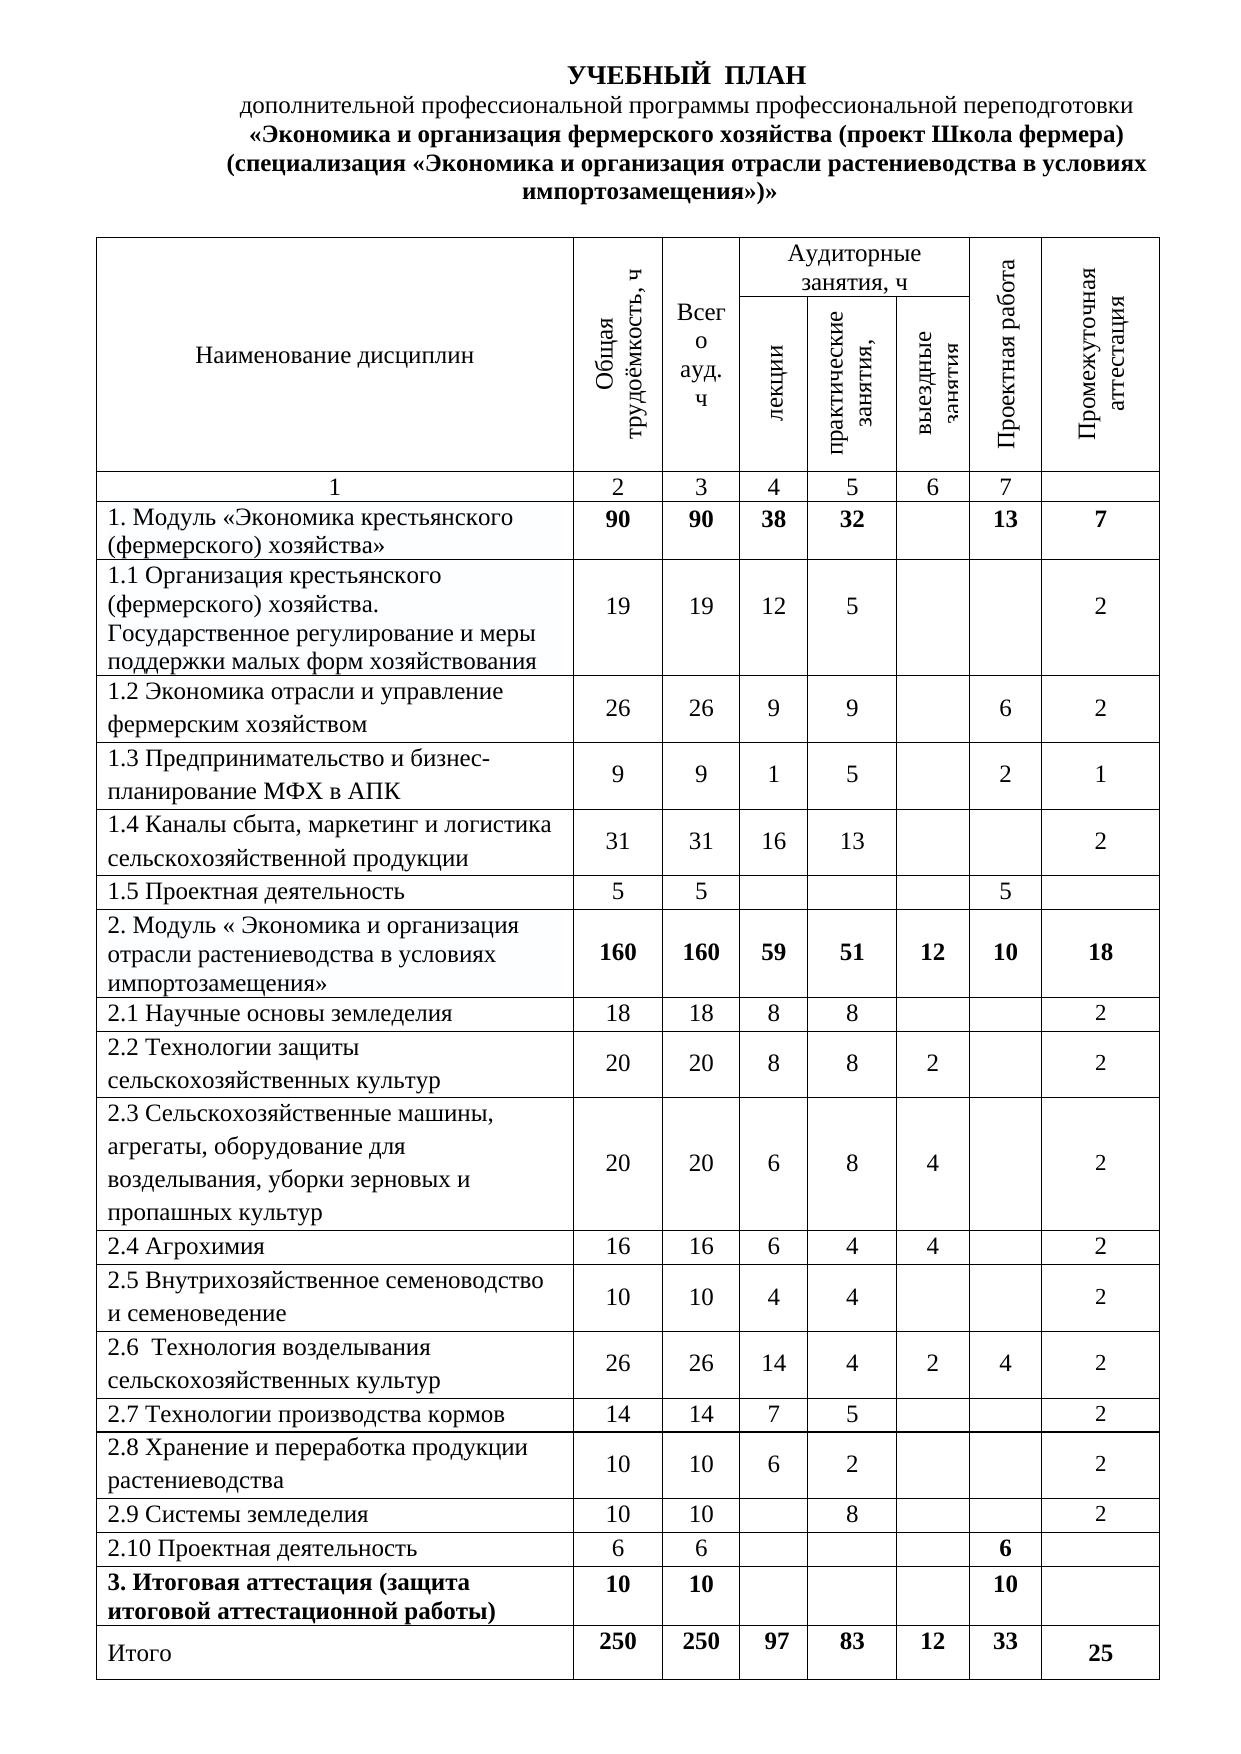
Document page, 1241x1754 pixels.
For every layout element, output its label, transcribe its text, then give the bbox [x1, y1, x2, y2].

table_cell 2.9 Системы земледелия [97, 1499, 573, 1532]
table_cell 38 [740, 502, 807, 559]
table_cell 5 [808, 472, 896, 501]
table_cell [897, 676, 969, 742]
table_cell практические занятия, семинары [808, 297, 896, 471]
table_cell 18 [1042, 910, 1159, 997]
table_cell 2.6 Технология возделывания сельскохозяйственных культур [97, 1332, 573, 1397]
table_cell 8 [740, 1032, 807, 1097]
table_cell 25 [1042, 1626, 1159, 1679]
table_cell [970, 560, 1041, 675]
table_cell [970, 1499, 1041, 1532]
table_cell 2 [970, 743, 1041, 808]
table_cell 2 [808, 1433, 896, 1498]
table_cell 2.1 Научные основы земледелия [97, 998, 573, 1031]
table_cell 10 [574, 1433, 662, 1498]
table_cell 5 [663, 876, 739, 909]
table_cell 32 [808, 502, 896, 559]
table_header Наименование дисциплин [97, 238, 573, 471]
table_cell 10 [663, 1433, 739, 1498]
table_cell 1.3 Предпринимательство и бизнес-планирование МФХ в АПК [97, 743, 573, 808]
table_cell лекции [740, 297, 807, 471]
table_cell 9 [663, 743, 739, 808]
table_cell 6 [740, 1231, 807, 1264]
table_cell 83 [808, 1626, 896, 1679]
table_cell [808, 1533, 896, 1566]
table_cell 2 [1042, 1098, 1159, 1230]
table_cell 31 [663, 810, 739, 875]
table_cell 160 [574, 910, 662, 997]
table_cell [897, 1499, 969, 1532]
table_cell 2 [1042, 1231, 1159, 1264]
table_cell [897, 998, 969, 1031]
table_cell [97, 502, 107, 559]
table_cell 2.3 Сельскохозяйственные машины, агрегаты, оборудование для возделывания, уборки зерновых и пропашных культур [97, 1098, 573, 1230]
table_cell [970, 998, 1041, 1031]
table_cell 1 [97, 472, 573, 501]
table_cell [970, 1433, 1041, 1498]
table_cell 16 [574, 1231, 662, 1264]
table_cell 20 [663, 1098, 739, 1230]
table_cell 2 [1042, 676, 1159, 742]
table_cell 2 [897, 1332, 969, 1397]
table_cell 26 [663, 676, 739, 742]
table_cell 5 [808, 560, 896, 675]
table_cell [897, 1399, 969, 1431]
table_cell 1.5 Проектная деятельность [97, 876, 573, 909]
table_cell [1042, 472, 1159, 501]
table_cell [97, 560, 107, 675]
table_cell 4 [897, 1098, 969, 1230]
table_cell 16 [663, 1231, 739, 1264]
table_cell [970, 1399, 1041, 1431]
table_cell [970, 810, 1041, 875]
table_cell 1 [1042, 743, 1159, 808]
table_cell 19 [663, 560, 739, 675]
table_cell 9 [808, 676, 896, 742]
table_cell 26 [574, 676, 662, 742]
table_cell 4 [808, 1231, 896, 1264]
table_cell [1042, 1533, 1159, 1566]
table_cell 10 [663, 1567, 739, 1625]
table_cell 6 [970, 676, 1041, 742]
table_cell 7 [970, 472, 1041, 501]
table_cell 5 [808, 743, 896, 808]
table_cell 12 [740, 560, 807, 675]
table_cell [808, 1567, 896, 1625]
table_cell 13 [808, 810, 896, 875]
table_cell [1042, 876, 1159, 909]
table_cell 10 [574, 1499, 662, 1532]
table_cell 9 [574, 743, 662, 808]
table_cell 5 [574, 876, 662, 909]
table_cell [897, 560, 969, 675]
table_header Общая трудоёмкость, ч [574, 238, 662, 471]
table_cell 8 [808, 1499, 896, 1532]
table_cell 20 [574, 1032, 662, 1097]
text (специализация «Экономика и организация отрасли растениеводства в условиях импортозамещения»)» [118, 148, 1181, 205]
table_cell 2 [1042, 1332, 1159, 1397]
table_cell 6 [740, 1098, 807, 1230]
table_cell [897, 1533, 969, 1566]
table_cell 18 [574, 998, 662, 1031]
table_cell [740, 1533, 807, 1566]
table_header Всего ауд. ч [663, 238, 739, 471]
table_cell 6 [574, 1533, 662, 1566]
table_cell 10 [663, 1499, 739, 1532]
table_cell [808, 876, 896, 909]
table_cell [897, 810, 969, 875]
table_cell 31 [574, 810, 662, 875]
table_cell [740, 1499, 807, 1532]
table_cell 97 [740, 1626, 807, 1679]
table_cell 2 [574, 472, 662, 501]
table_cell 2 [897, 1032, 969, 1097]
table_cell 160 [663, 910, 739, 997]
table_cell 90 [663, 502, 739, 559]
table_cell 2.2 Технологии защиты сельскохозяйственных культур [97, 1032, 573, 1097]
table_cell 2 [1042, 998, 1159, 1031]
table_cell 6 [740, 1433, 807, 1498]
table_cell 2 [1042, 810, 1159, 875]
table_cell 250 [663, 1626, 739, 1679]
table_cell 12 [897, 1626, 969, 1679]
table_cell 20 [574, 1098, 662, 1230]
table_header Проектная работа [970, 238, 1041, 471]
table_cell 2.5 Внутрихозяйственное семеноводство и семеноведение [97, 1265, 573, 1331]
table_cell 10 [574, 1567, 662, 1625]
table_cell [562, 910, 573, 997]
table_cell [897, 1265, 969, 1331]
table_cell 6 [897, 472, 969, 501]
table_cell [970, 1231, 1041, 1264]
table_cell [897, 876, 969, 909]
table_cell 51 [808, 910, 896, 997]
table_cell 1 [740, 743, 807, 808]
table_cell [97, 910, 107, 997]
table_cell 10 [663, 1265, 739, 1331]
table_cell [897, 743, 969, 808]
table_cell Итого [97, 1626, 573, 1679]
table_cell [897, 1567, 969, 1625]
table_cell 8 [808, 1032, 896, 1097]
table_cell 6 [663, 1533, 739, 1566]
table_header Аудиторные занятия, ч [740, 238, 969, 296]
table_cell 4 [740, 1265, 807, 1331]
table_cell 2 [1042, 1032, 1159, 1097]
table_cell 6 [970, 1533, 1041, 1566]
table_cell 5 [808, 1399, 896, 1431]
table_cell 16 [740, 810, 807, 875]
table_cell 7 [1042, 502, 1159, 559]
table_cell [897, 1433, 969, 1498]
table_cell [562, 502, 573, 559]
table_cell 19 [574, 560, 662, 675]
table_cell 2 [1042, 560, 1159, 675]
table_cell 2.10 Проектная деятельность [97, 1533, 573, 1566]
table_cell 18 [663, 998, 739, 1031]
table_cell 8 [808, 1098, 896, 1230]
table_cell 1.4 Каналы сбыта, маркетинг и логистика сельскохозяйственной продукции [97, 810, 573, 875]
table_cell 14 [574, 1399, 662, 1431]
table_cell 4 [740, 472, 807, 501]
table_cell 4 [808, 1332, 896, 1397]
table_cell 8 [808, 998, 896, 1031]
table_cell 90 [574, 502, 662, 559]
subtitle УЧЕБНЫЙ ПЛАН [118, 59, 1181, 90]
table_cell 2.8 Хранение и переработка продукции растениеводства [97, 1433, 573, 1498]
table_cell 10 [970, 1567, 1041, 1625]
table_cell [970, 1032, 1041, 1097]
table_cell 1.2 Экономика отрасли и управление фермерским хозяйством [97, 676, 573, 742]
text «Экономика и организация фермерского хозяйства (проект Школа фермера) [118, 119, 1181, 148]
table_cell 10 [970, 910, 1041, 997]
table_header Промежуточная аттестация [1042, 238, 1159, 471]
table_cell 26 [663, 1332, 739, 1397]
table_cell 5 [970, 876, 1041, 909]
table_cell [1042, 1567, 1159, 1625]
table_cell [897, 502, 969, 559]
table_cell 10 [574, 1265, 662, 1331]
table_cell 250 [574, 1626, 662, 1679]
table_cell 2.7 Технологии производства кормов [97, 1399, 573, 1431]
table_cell 4 [897, 1231, 969, 1264]
table_cell 9 [740, 676, 807, 742]
table_cell 26 [574, 1332, 662, 1397]
table_cell 14 [740, 1332, 807, 1397]
table_cell 7 [740, 1399, 807, 1431]
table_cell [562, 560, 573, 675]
table_cell 14 [663, 1399, 739, 1431]
table_cell 3. Итоговая аттестация (защита итоговой аттестационной работы) [97, 1567, 573, 1625]
table_cell 3 [663, 472, 739, 501]
table_cell 12 [897, 910, 969, 997]
table_cell 2 [1042, 1499, 1159, 1532]
table_cell [970, 1265, 1041, 1331]
table_cell 59 [740, 910, 807, 997]
table_cell 13 [970, 502, 1041, 559]
table_cell 2.4 Агрохимия [97, 1231, 573, 1264]
table_cell [970, 1098, 1041, 1230]
text дополнительной профессиональной программы профессиональной переподготовки [118, 90, 1181, 119]
table_cell 4 [808, 1265, 896, 1331]
table_cell 2 [1042, 1265, 1159, 1331]
table_cell 2 [1042, 1399, 1159, 1431]
table_cell [740, 876, 807, 909]
table_cell 2 [1042, 1433, 1159, 1498]
table_cell 8 [740, 998, 807, 1031]
table_cell [740, 1567, 807, 1625]
table_cell 4 [970, 1332, 1041, 1397]
table_cell 20 [663, 1032, 739, 1097]
table_cell выездные занятия [897, 297, 969, 471]
table_cell 33 [970, 1626, 1041, 1679]
